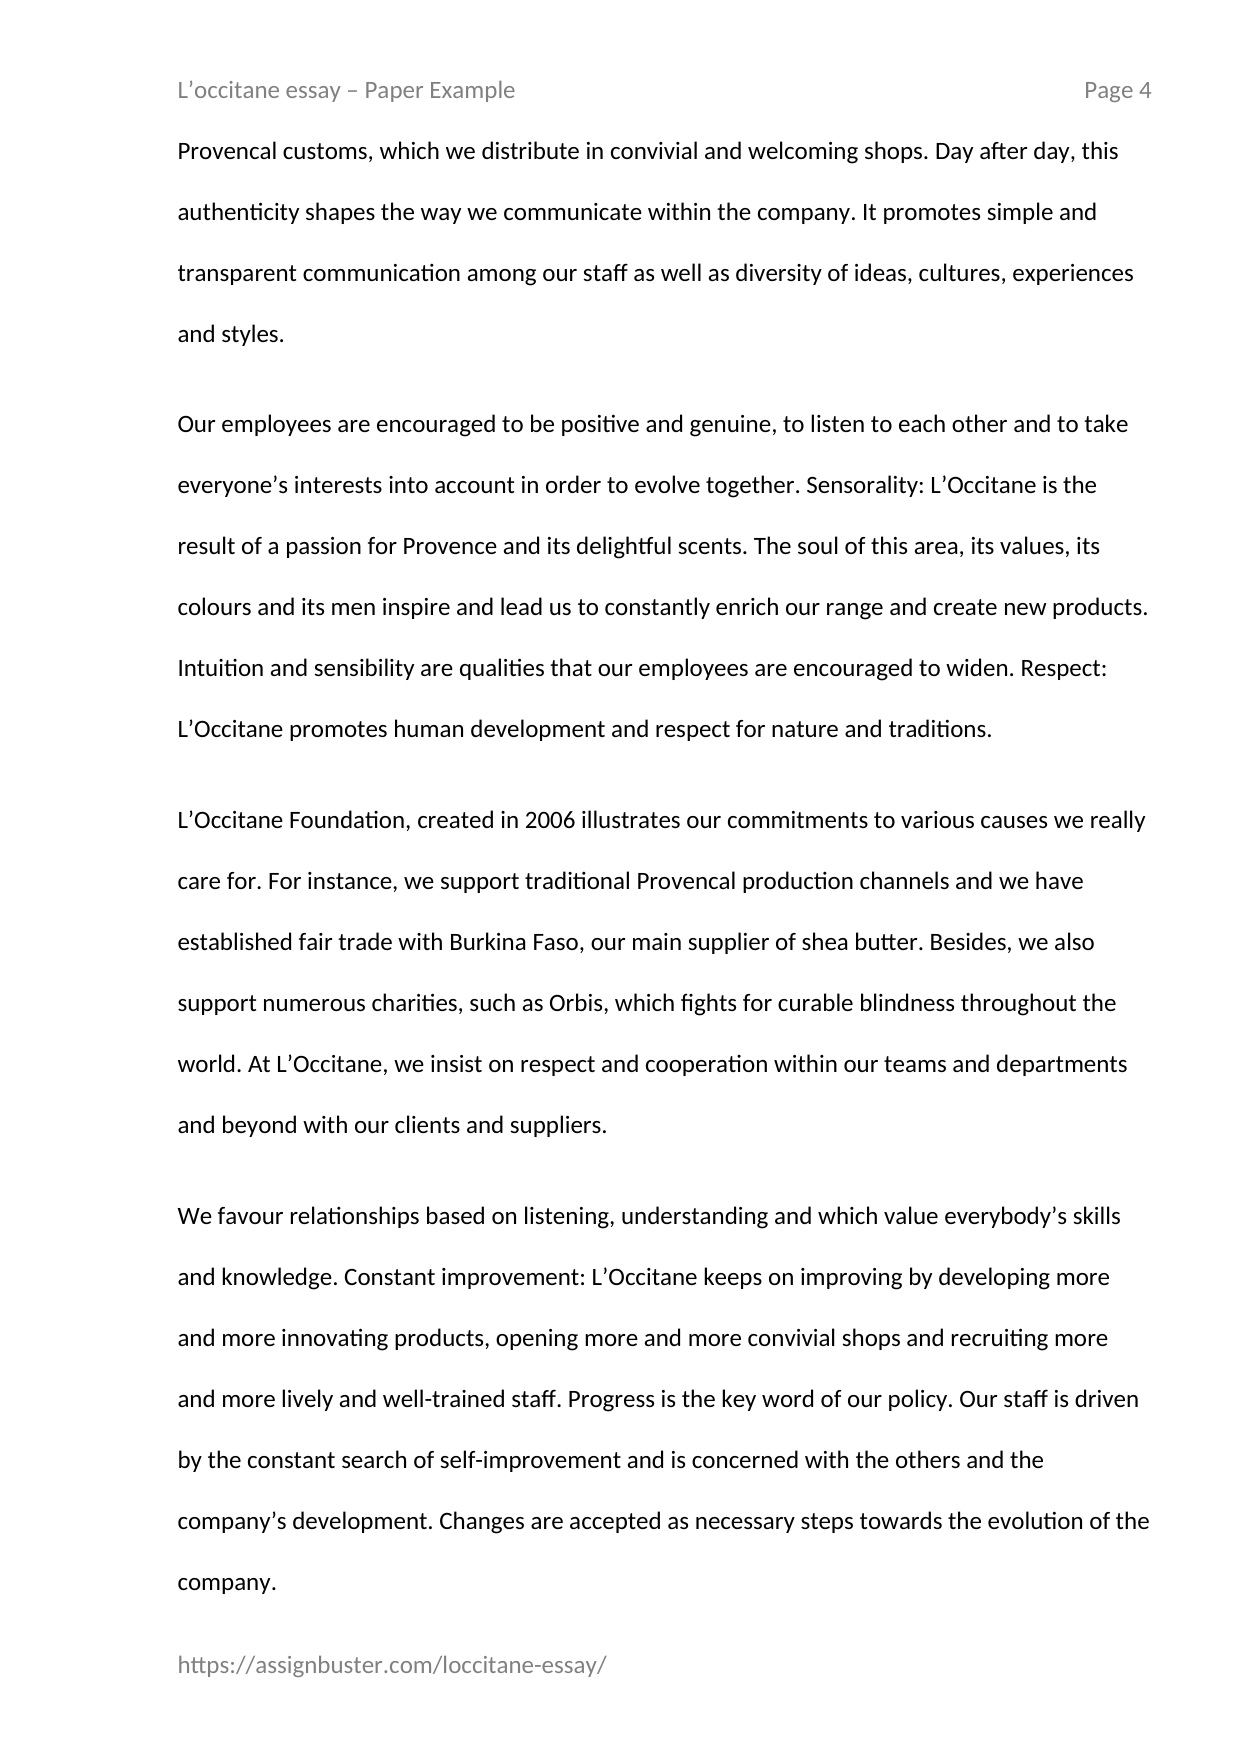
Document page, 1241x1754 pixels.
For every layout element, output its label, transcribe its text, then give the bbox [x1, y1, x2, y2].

text L’Occitane Foundation, created in 2006 illustrates our commitments to various causes we really care for. For instance, we support traditional Provencal production channels and we have established fair trade with Burkina Faso, our main supplier of shea butter. Besides, we also support numerous charities, such as Orbis, which fights for curable blindness throughout the world. At L’Occitane, we insist on respect and cooperation within our teams and departments and beyond with our clients and suppliers. [177, 804, 1152, 1140]
text Our employees are encouraged to be positive and genuine, to listen to each other and to take everyone’s interests into account in order to evolve together. Sensorality: L’Occitane is the result of a passion for Provence and its delightful scents. The soul of this area, its values, its colours and its men inspire and lead us to constantly enrich our range and create new products. Intuition and sensibility are qualities that our employees are encouraged to widen. Respect: L’Occitane promotes human development and respect for nature and traditions. [177, 408, 1152, 744]
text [177, 135, 1152, 348]
text We favour relationships based on listening, understanding and which value everybody’s skills and knowledge. Constant improvement: L’Occitane keeps on improving by developing more and more innovating products, opening more and more convivial shops and recruiting more and more lively and well-trained staff. Progress is the key word of our policy. Our staff is driven by the constant search of self-improvement and is concerned with the others and the company’s development. Changes are accepted as necessary steps towards the evolution of the company. [177, 1200, 1152, 1597]
